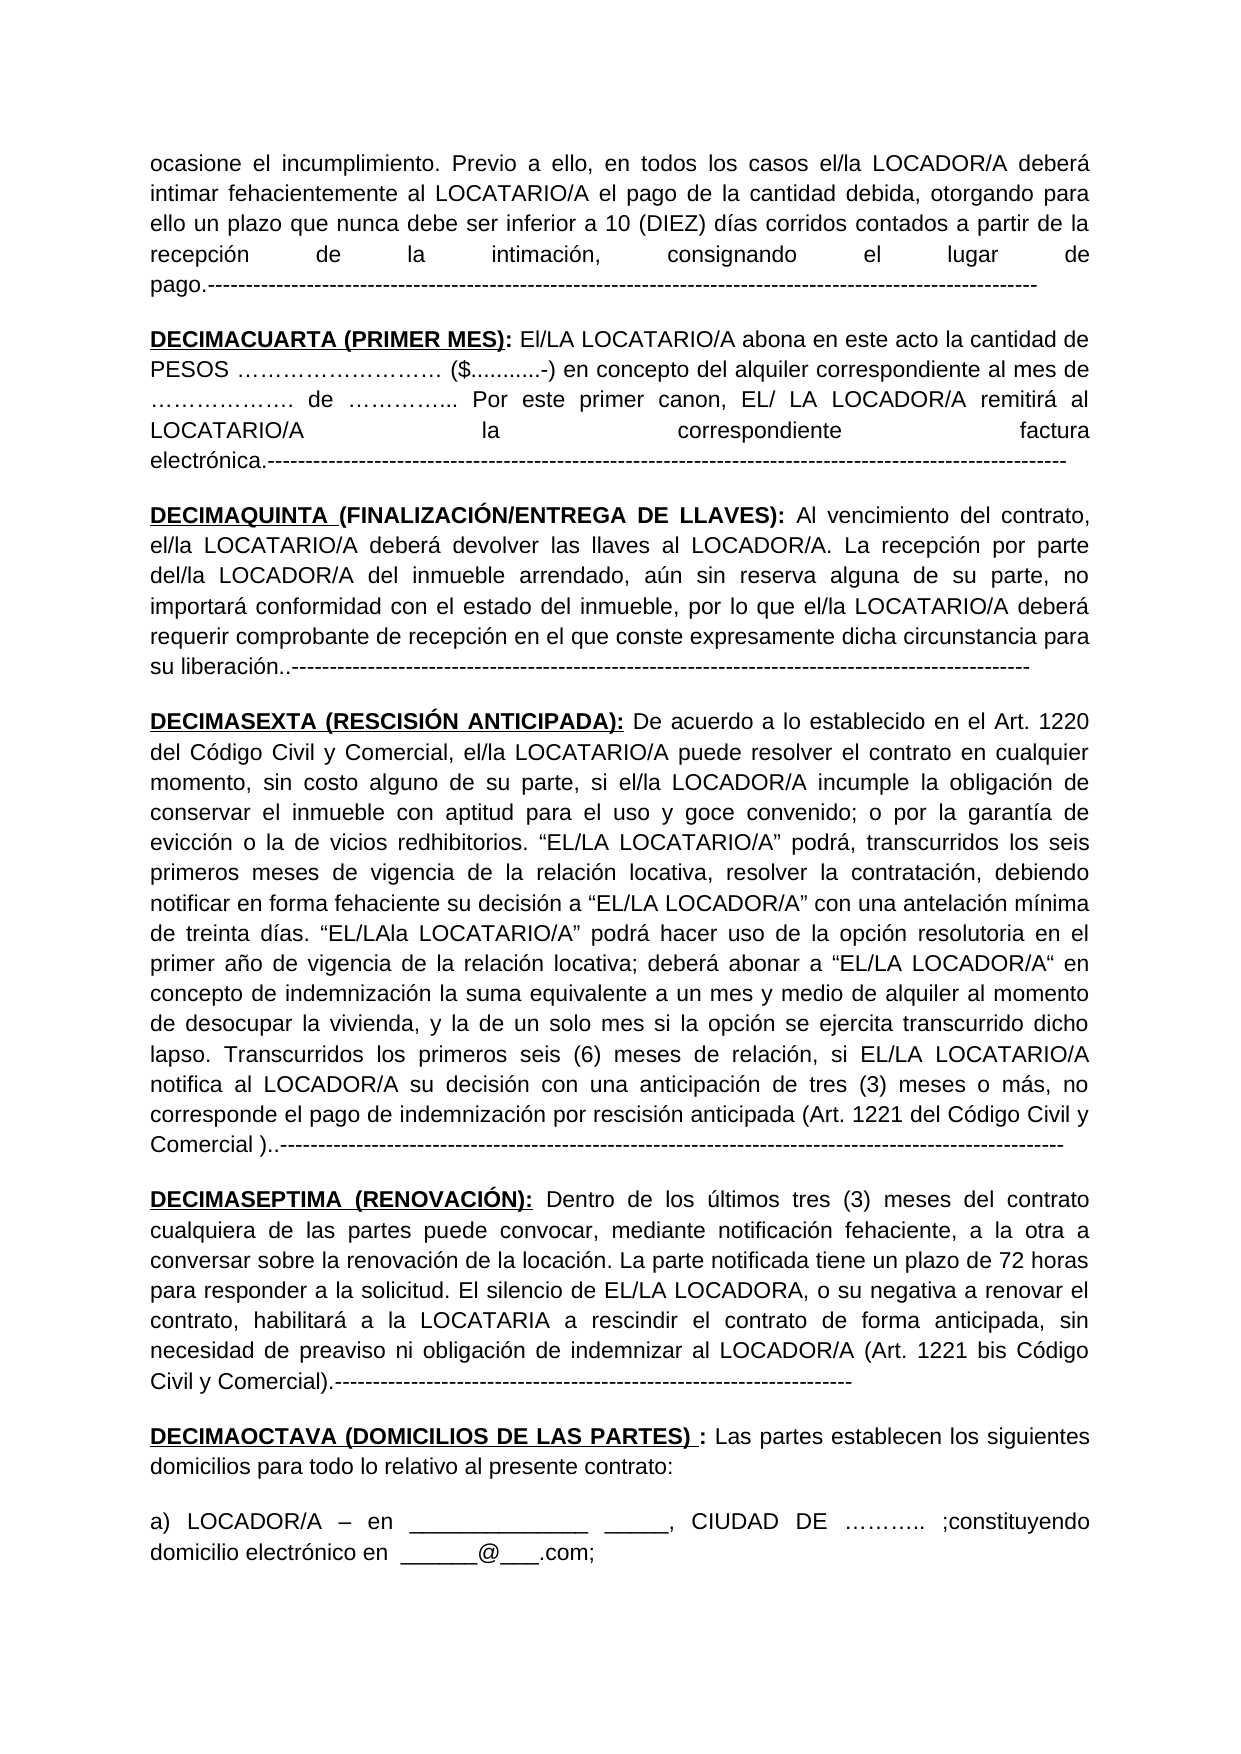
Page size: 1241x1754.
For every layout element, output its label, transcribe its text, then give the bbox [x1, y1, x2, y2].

text DECIMACUARTA (PRIMER MES): El/LA LOCATARIO/A abona en este acto la cantidad de PESOS ……………………… ($...........-) en concepto del alquiler correspondiente al mes de ………………. de …………... Por este primer canon, EL/ LA LOCADOR/A remitirá al LOCATARIO/A la correspondiente factura electrónica.--------------------------------------------------------------------------------------------------------- [150, 326, 1090, 473]
text DECIMAQUINTA (FINALIZACIÓN/ENTREGA DE LLAVES): Al vencimiento del contrato, el/la LOCATARIO/A deberá devolver las llaves al LOCADOR/A. La recepción por parte del/la LOCADOR/A del inmueble arrendado, aún sin reserva alguna de su parte, no importará conformidad con el estado del inmueble, por lo que el/la LOCATARIO/A deberá requerir comprobante de recepción en el que conste expresamente dicha circunstancia para su liberación..------------------------------------------------------------------------------------------------- [150, 502, 1090, 679]
text DECIMASEPTIMA (RENOVACIÓN): Dentro de los últimos tres (3) meses del contrato cualquiera de las partes puede convocar, mediante notificación fehaciente, a la otra a conversar sobre la renovación de la locación. La parte notificada tiene un plazo de 72 horas para responder a la solicitud. El silencio de EL/LA LOCADORA, o su negativa a renovar el contrato, habilitará a la LOCATARIA a rescindir el contrato de forma anticipada, sin necesidad de preaviso ni obligación de indemnizar al LOCADOR/A (Art. 1221 bis Código Civil y Comercial).-------------------------------------------------------------------- [150, 1186, 1090, 1394]
text DECIMAOCTAVA (DOMICILIOS DE LAS PARTES) : Las partes establecen los siguientes domicilios para todo lo relativo al presente contrato: [150, 1423, 1090, 1479]
text DECIMASEXTA (RESCISIÓN ANTICIPADA): De acuerdo a lo establecido en el Art. 1220 del Código Civil y Comercial, el/la LOCATARIO/A puede resolver el contrato en cualquier momento, sin costo alguno de su parte, si el/la LOCADOR/A incumple la obligación de conservar el inmueble con aptitud para el uso y goce convenido; o por la garantía de evicción o la de vicios redhibitorios. “EL/LA LOCATARIO/A” podrá, transcurridos los seis primeros meses de vigencia de la relación locativa, resolver la contratación, debiendo notificar en forma fehaciente su decisión a “EL/LA LOCADOR/A” con una antelación mínima de treinta días. “EL/LAla LOCATARIO/A” podrá hacer uso de la opción resolutoria en el primer año de vigencia de la relación locativa; deberá abonar a “EL/LA LOCADOR/A“ en concepto de indemnización la suma equivalente a un mes y medio de alquiler al momento de desocupar la vivienda, y la de un solo mes si la opción se ejercita transcurrido dicho lapso. Transcurridos los primeros seis (6) meses de relación, si EL/LA LOCATARIO/A notifica al LOCADOR/A su decisión con una anticipación de tres (3) meses o más, no corresponde el pago de indemnización por rescisión anticipada (Art. 1221 del Código Civil y Comercial )..------------------------------------------------------------------------------------------------------- [150, 708, 1090, 1158]
text a) LOCADOR/A – en ______________ _____, CIUDAD DE ……….. ;constituyendo domicilio electrónico en ______@___.com; [150, 1508, 1090, 1565]
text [150, 150, 1090, 297]
